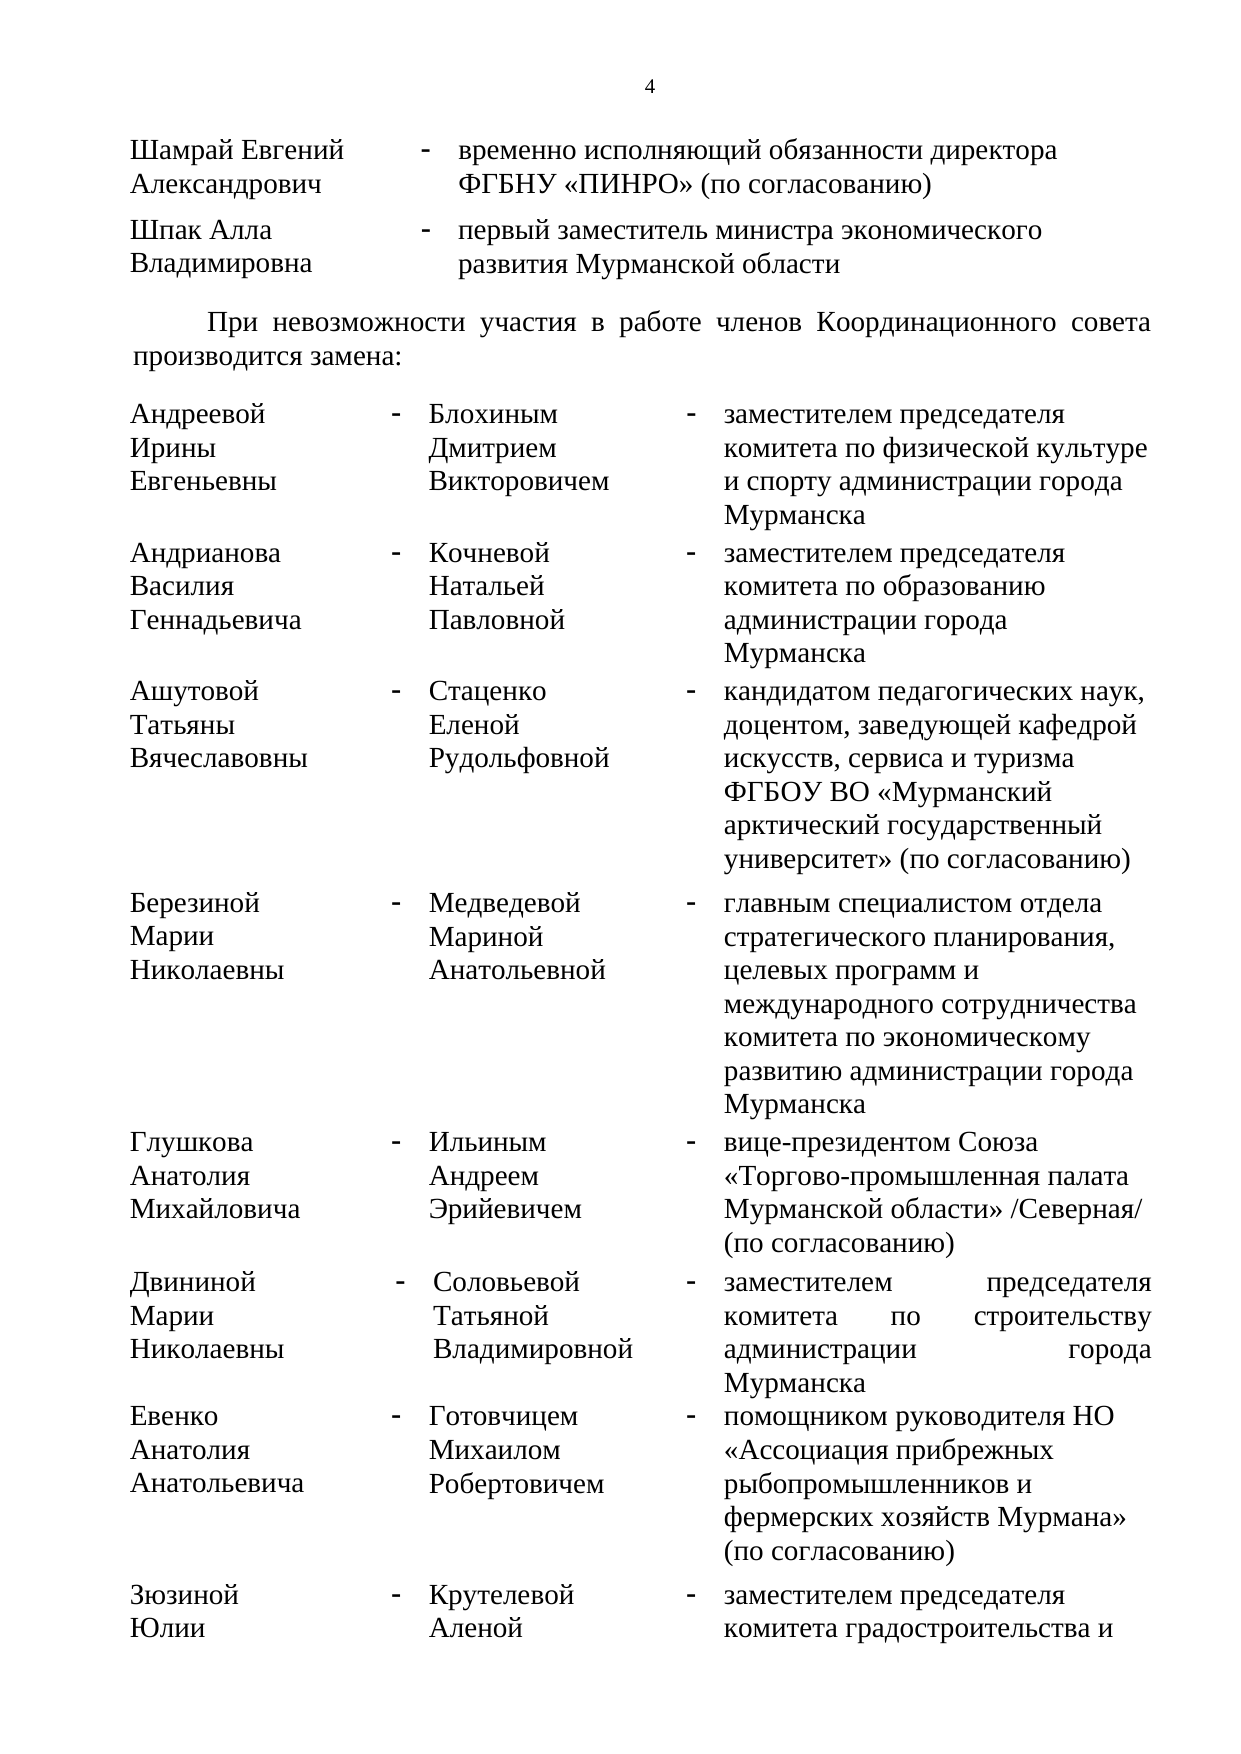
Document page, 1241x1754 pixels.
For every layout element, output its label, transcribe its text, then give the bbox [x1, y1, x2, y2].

table_cell вице-президентом Союза «Торгово-промышленная палата Мурманской области» /Северная/ (по согласованию) [679, 1120, 1163, 1258]
table_cell временно исполняющий обязанности директора ФГБНУ «ПИНРО» (по согласованию) [414, 122, 1167, 199]
table_header заместителем председателя комитета по физической культуре и спорту администрации города Мурманска [679, 371, 1163, 531]
text При невозможности участия в работе членов Координационного совета производится замена: [133, 304, 1152, 371]
table_header Блохиным Дмитрием Викторовичем [384, 371, 679, 531]
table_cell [679, 1566, 1163, 1644]
table_cell Готовчицем Михаилом Робертовичем [384, 1399, 679, 1566]
table_cell первый заместитель министра экономического развития Мурманской области [414, 200, 1167, 279]
table_cell помощником руководителя НО «Ассоциация прибрежных рыбопромышленников и фермерских хозяйств Мурмана» (по согласованию) [679, 1399, 1163, 1566]
table_cell Кочневой Натальей Павловной [384, 531, 679, 669]
table_cell Евенко Анатолия Анатольевича [118, 1399, 384, 1566]
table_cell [384, 1566, 679, 1644]
table_header Андреевой Ирины Евгеньевны [118, 371, 384, 531]
table_cell Соловьевой Татьяной Владимировной [384, 1258, 679, 1398]
table_cell заместителем председателя комитета по образованию администрации города Мурманска [679, 531, 1163, 669]
table_cell Березиной Марии Николаевны [118, 875, 384, 1120]
table_cell заместителем председателя комитета по строительству администрации города Мурманска [679, 1258, 1163, 1398]
table_cell кандидатом педагогических наук, доцентом, заведующей кафедрой искусств, сервиса и туризма ФГБОУ ВО «Мурманский арктический государственный университет» (по согласованию) [679, 669, 1163, 874]
table_cell Стаценко Еленой Рудольфовной [384, 669, 679, 874]
table_cell Шамрай Евгений Александрович [118, 122, 414, 199]
table_cell Медведевой Мариной Анатольевной [384, 875, 679, 1120]
table_cell Андрианова Василия Геннадьевича [118, 531, 384, 669]
table_cell Глушкова Анатолия Михайловича [118, 1120, 384, 1258]
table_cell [118, 1566, 384, 1644]
table_cell главным специалистом отдела стратегического планирования, целевых программ и международного сотрудничества комитета по экономическому развитию администрации города Мурманска [679, 875, 1163, 1120]
table_cell Ашутовой Татьяны Вячеславовны [118, 669, 384, 874]
table_cell Ильиным Андреем Эрийевичем [384, 1120, 679, 1258]
table_cell Двининой Марии Николаевны [118, 1258, 384, 1398]
table_cell Шпак Алла Владимировна [118, 200, 414, 279]
